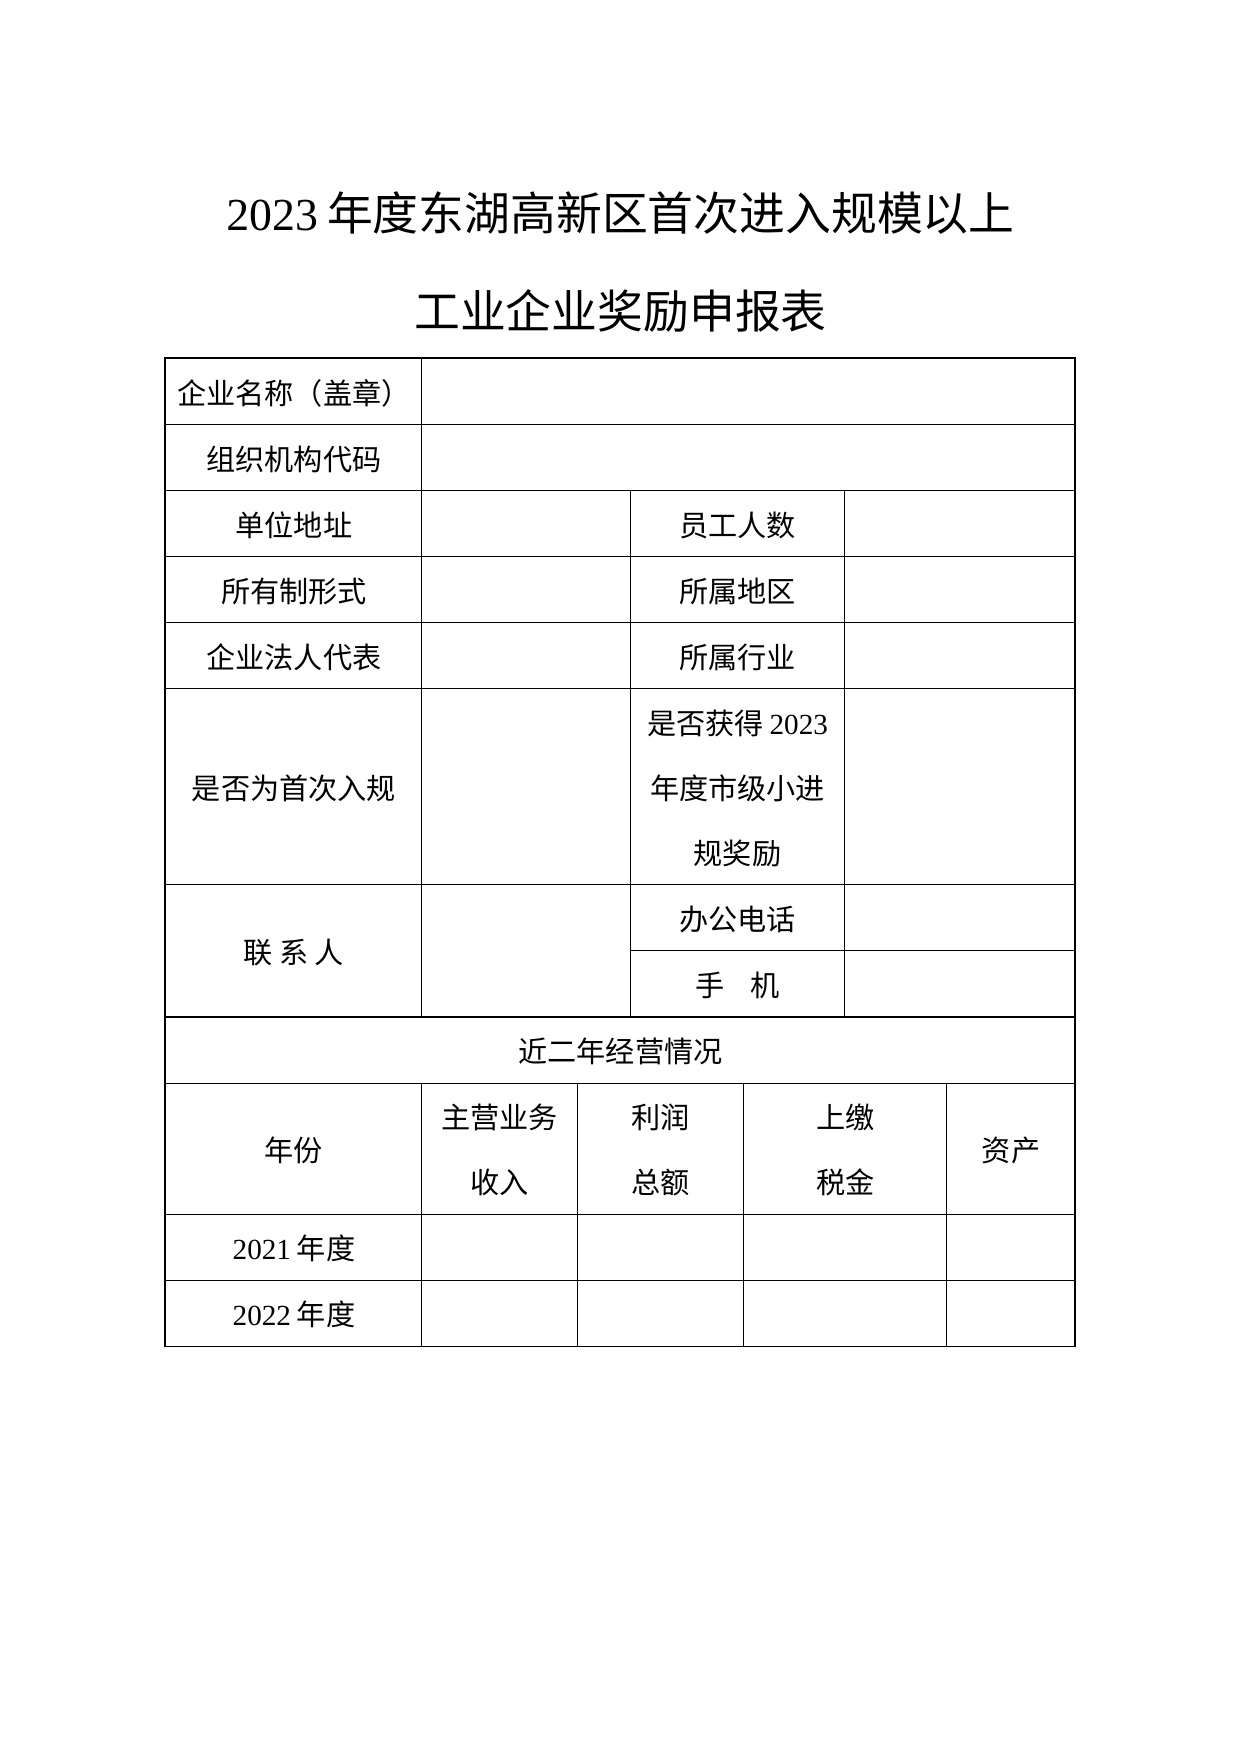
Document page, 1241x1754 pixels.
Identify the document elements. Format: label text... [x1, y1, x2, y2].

table_cell [947, 1281, 1074, 1346]
table_cell [422, 623, 630, 688]
table_cell [422, 491, 630, 556]
table_cell 所属行业 [631, 623, 844, 688]
table_cell 年份 [166, 1084, 421, 1213]
table_cell 手 机 [631, 951, 844, 1016]
table_cell 2022年度 [166, 1281, 421, 1346]
table_cell 办公电话 [631, 885, 844, 950]
table_cell 单位地址 [166, 491, 421, 556]
table_cell 是否获得2023年度市级小进规奖励 [631, 689, 844, 884]
table_cell [422, 425, 1074, 490]
table_cell 资产 [947, 1084, 1074, 1213]
text 2023年度东湖高新区首次进入规模以上 [187, 162, 1053, 259]
table_cell [845, 885, 1074, 950]
table_cell 联 系 人 [166, 885, 421, 1016]
table_cell 企业法人代表 [166, 623, 421, 688]
table_cell [744, 1215, 946, 1279]
table_cell [845, 689, 1074, 884]
table_cell 近二年经营情况 [166, 1018, 1074, 1082]
table_cell 所属地区 [631, 557, 844, 622]
table_cell 主营业务收入 [422, 1084, 577, 1213]
table_cell [947, 1215, 1074, 1279]
table_cell [845, 623, 1074, 688]
table_cell 2021年度 [166, 1215, 421, 1279]
table_cell 利润 总额 [578, 1084, 743, 1213]
table_cell [422, 1215, 577, 1279]
text 工业企业奖励申报表 [187, 259, 1053, 357]
table_cell 是否为首次入规 [166, 689, 421, 884]
table_cell [422, 689, 630, 884]
table_cell [422, 885, 630, 1016]
table_cell 所有制形式 [166, 557, 421, 622]
table_cell [578, 1281, 743, 1346]
table_cell [422, 557, 630, 622]
table_cell [845, 491, 1074, 556]
table_cell [744, 1281, 946, 1346]
table_header 企业名称（盖章） [166, 359, 421, 424]
table_cell [845, 951, 1074, 1016]
table_cell [845, 557, 1074, 622]
table_cell 员工人数 [631, 491, 844, 556]
table_cell 组织机构代码 [166, 425, 421, 490]
table_cell [422, 1281, 577, 1346]
table_cell [578, 1215, 743, 1279]
table_header [422, 359, 1074, 424]
table_cell 上缴 税金 [744, 1084, 946, 1213]
